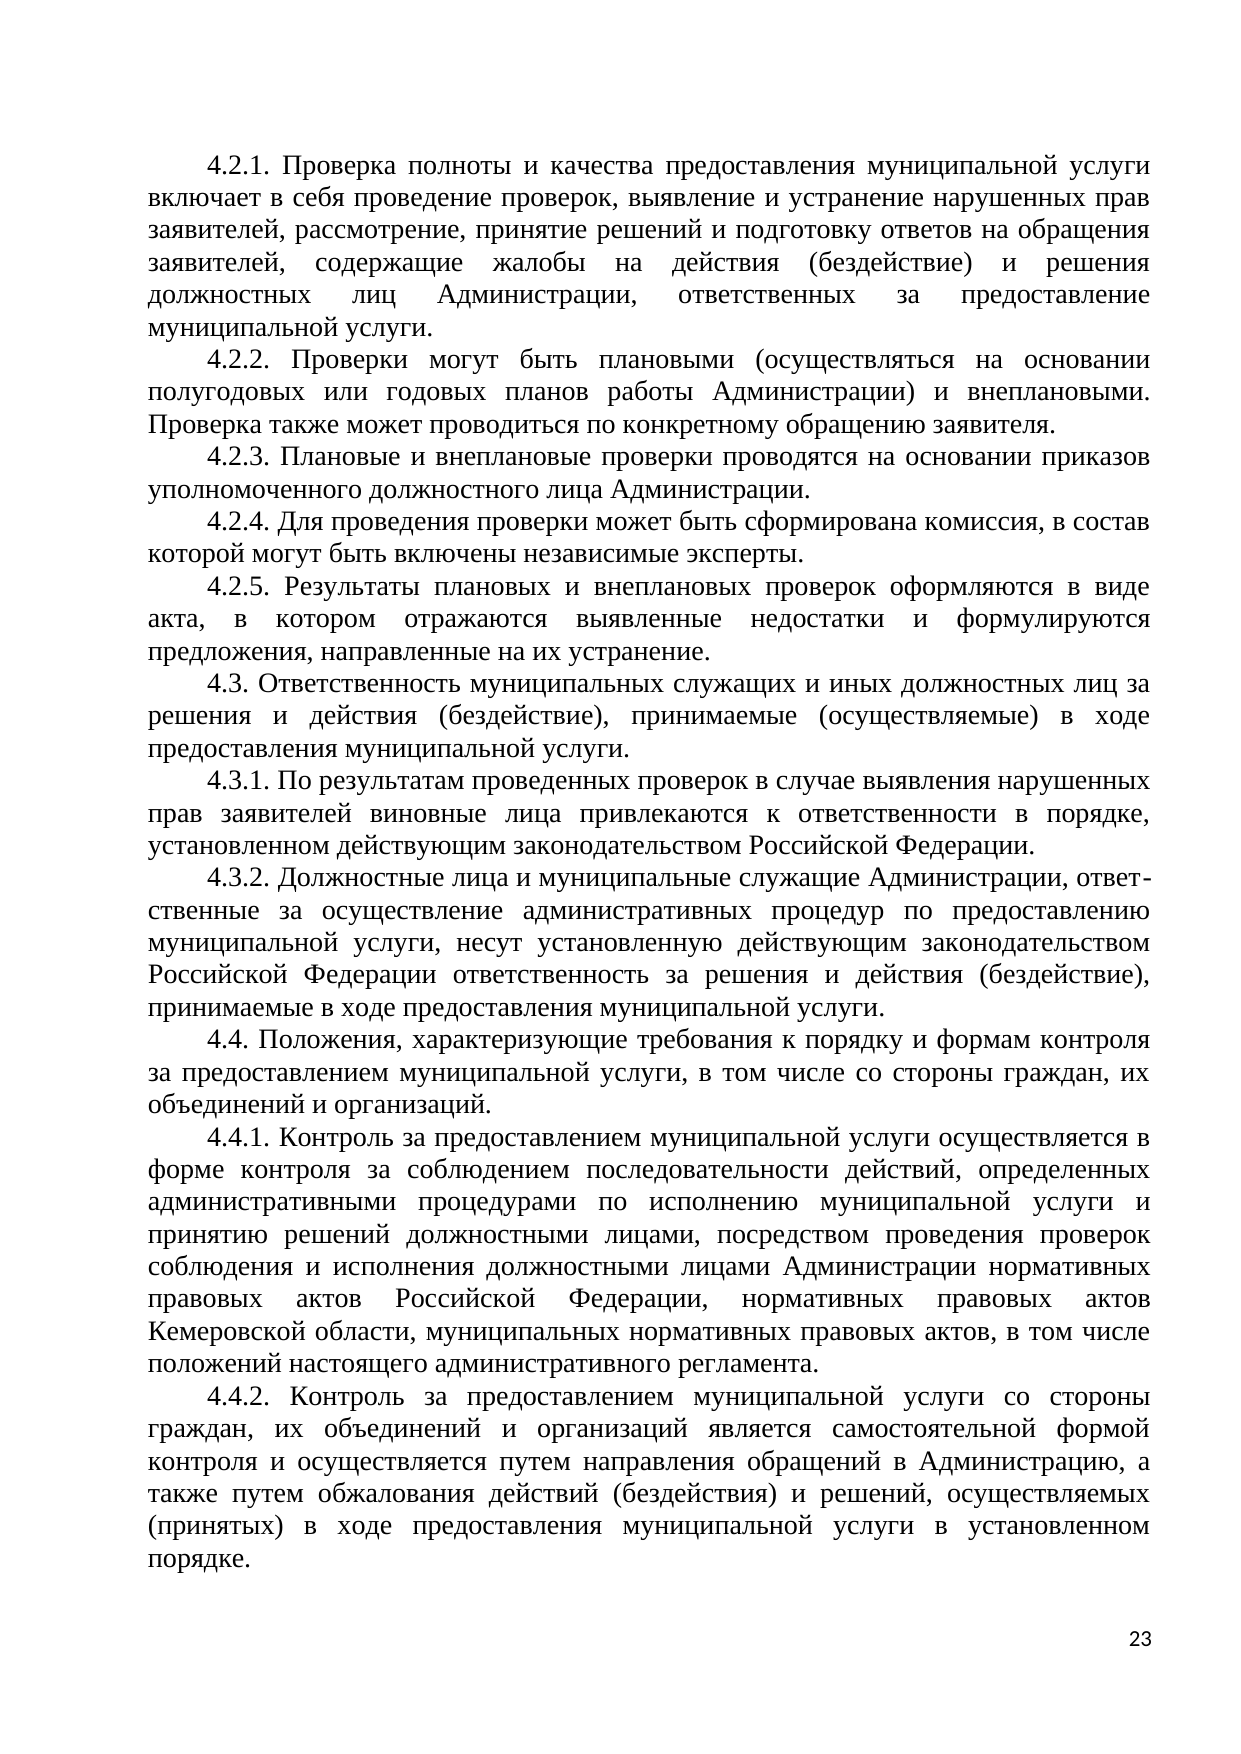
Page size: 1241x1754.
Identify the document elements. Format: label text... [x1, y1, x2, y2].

text 4.2.1. Проверка полноты и качества предоставления муниципальной услуги включает в себя проведение проверок, выявление и устранение нарушенных прав заявителей, рассмотрение, принятие решений и подготовку ответов на обращения заявителей, содержащие жалобы на действия (бездействие) и решения должностных лиц Администрации, ответственных за предоставление муниципальной услуги. [148, 148, 1152, 342]
text 4.3. Ответственность муниципальных служащих и иных должностных лиц за решения и действия (бездействие), принимаемые (осуществляемые) в ходе предоставления муниципальной услуги. [148, 666, 1152, 763]
text 4.4. Положения, характеризующие требования к порядку и формам контроля за предоставлением муниципальной услуги, в том числе со стороны граждан, их объединений и организаций. [148, 1022, 1152, 1119]
text 4.4.1. Контроль за предоставлением муниципальной услуги осуществляется в форме контроля за соблюдением последовательности действий, определенных административными процедурами по исполнению муниципальной услуги и принятию решений должностными лицами, посредством проведения проверок соблюдения и исполнения должностными лицами Администрации нормативных правовых актов Российской Федерации, нормативных правовых актов Кемеровской области, муниципальных нормативных правовых актов, в том числе положений настоящего административного регламента. [148, 1119, 1152, 1379]
text 4.2.2. Проверки могут быть плановыми (осуществляться на основании полугодовых или годовых планов работы Администрации) и внеплановыми. Проверка также может проводиться по конкретному обращению заявителя. [148, 342, 1152, 439]
text 4.4.2. Контроль за предоставлением муниципальной услуги со стороны граждан, их объединений и организаций является самостоятельной формой контроля и осуществляется путем направления обращений в Администрацию, а также путем обжалования действий (бездействия) и решений, осуществляемых (принятых) в ходе предоставления муниципальной услуги в установленном порядке. [148, 1379, 1152, 1573]
text 4.2.3. Плановые и внеплановые проверки проводятся на основании приказов уполномоченного должностного лица Администрации. [148, 439, 1152, 504]
text 4.2.5. Результаты плановых и внеплановых проверок оформляются в виде акта, в котором отражаются выявленные недостатки и формулируются предложения, направленные на их устранение. [148, 569, 1152, 666]
text 4.2.4. Для проведения проверки может быть сформирована комиссия, в состав которой могут быть включены независимые эксперты. [148, 504, 1152, 569]
text 4.3.2. Должностные лица и муниципальные служащие Администрации, ответственные за осуществление административных процедур по предоставлению муниципальной услуги, несут установленную действующим законодательством Российской Федерации ответственность за решения и действия (бездействие), принимаемые в ходе предоставления муниципальной услуги. [148, 860, 1152, 1022]
text 4.3.1. По результатам проведенных проверок в случае выявления нарушенных прав заявителей виновные лица привлекаются к ответственности в порядке, установленном действующим законодательством Российской Федерации. [148, 763, 1152, 860]
